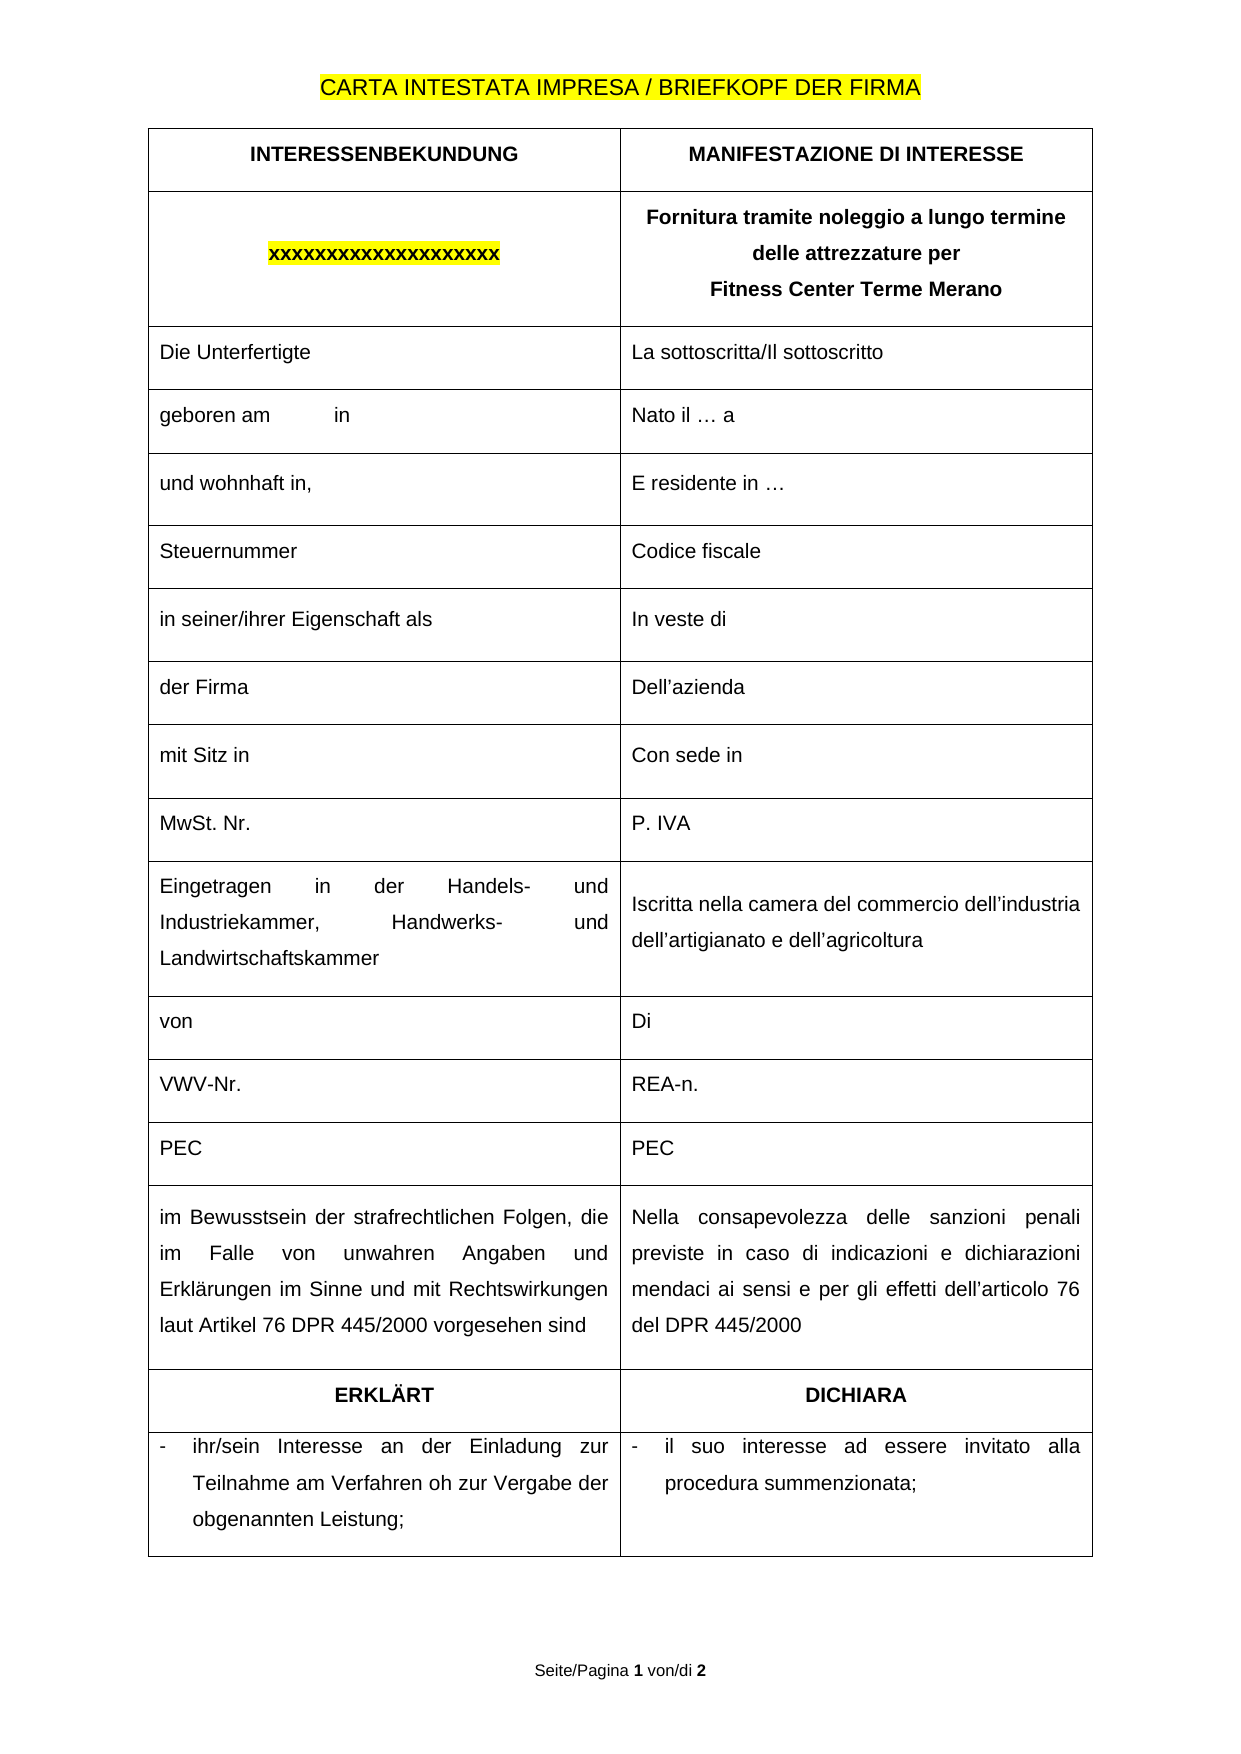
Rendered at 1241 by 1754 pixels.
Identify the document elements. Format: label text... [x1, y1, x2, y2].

table_cell il suo interesse ad essere invitato alla procedura summenzionata; [621, 1433, 1092, 1556]
table_header INTERESSENBEKUNDUNG [149, 129, 620, 191]
table_cell Dell’azienda [621, 662, 1092, 724]
table_cell Nato il … a [621, 390, 1092, 452]
table_cell DICHIARA [621, 1370, 1092, 1432]
table_cell P. IVA [621, 799, 1092, 861]
table_cell E residente in … [621, 454, 1092, 525]
table_cell Erklärt [149, 1370, 620, 1432]
table_cell Iscritta nella camera del commercio dell’industria dell’artigianato e dell’agricoltura [621, 862, 1092, 996]
table_cell Fornitura tramite noleggio a lungo termine delle attrezzature per Fitness Center Terme Merano [621, 192, 1092, 326]
table_cell in seiner/ihrer Eigenschaft als [149, 589, 620, 661]
table_cell In veste di [621, 589, 1092, 661]
table_cell Con sede in [621, 725, 1092, 797]
table_cell Codice fiscale [621, 526, 1092, 588]
table_cell Nella consapevolezza delle sanzioni penali previste in caso di indicazioni e dichiarazioni mendaci ai sensi e per gli effetti dell’articolo 76 del DPR 445/2000 [621, 1186, 1092, 1369]
table_cell von [149, 997, 620, 1059]
table_header MANIFESTAZIONE DI INTERESSE [621, 129, 1092, 191]
table_cell Eingetragen in der Handels- und Industriekammer, Handwerks- und Landwirtschaftskammer [149, 862, 620, 996]
table_cell ihr/sein Interesse an der Einladung zur Teilnahme am Verfahren oh zur Vergabe der obgenannten Leistung; [149, 1433, 620, 1556]
table_cell Steuernummer [149, 526, 620, 588]
table_cell xxxxxxxxxxxxxxxxxxxx [149, 192, 620, 326]
table_cell geboren am in [149, 390, 620, 452]
table_cell Di [621, 997, 1092, 1059]
table_cell La sottoscritta/Il sottoscritto [621, 327, 1092, 389]
table_cell mit Sitz in [149, 725, 620, 797]
table_cell der Firma [149, 662, 620, 724]
table_cell und wohnhaft in, [149, 454, 620, 525]
table_cell REA-n. [621, 1060, 1092, 1122]
table_cell Die Unterfertigte [149, 327, 620, 389]
table_cell im Bewusstsein der strafrechtlichen Folgen, die im Falle von unwahren Angaben und Erklärungen im Sinne und mit Rechtswirkungen laut Artikel 76 DPR 445/2000 vorgesehen sind [149, 1186, 620, 1369]
table_cell MwSt. Nr. [149, 799, 620, 861]
table_cell VWV-Nr. [149, 1060, 620, 1122]
table_cell PEC [149, 1123, 620, 1185]
table_cell PEC [621, 1123, 1092, 1185]
